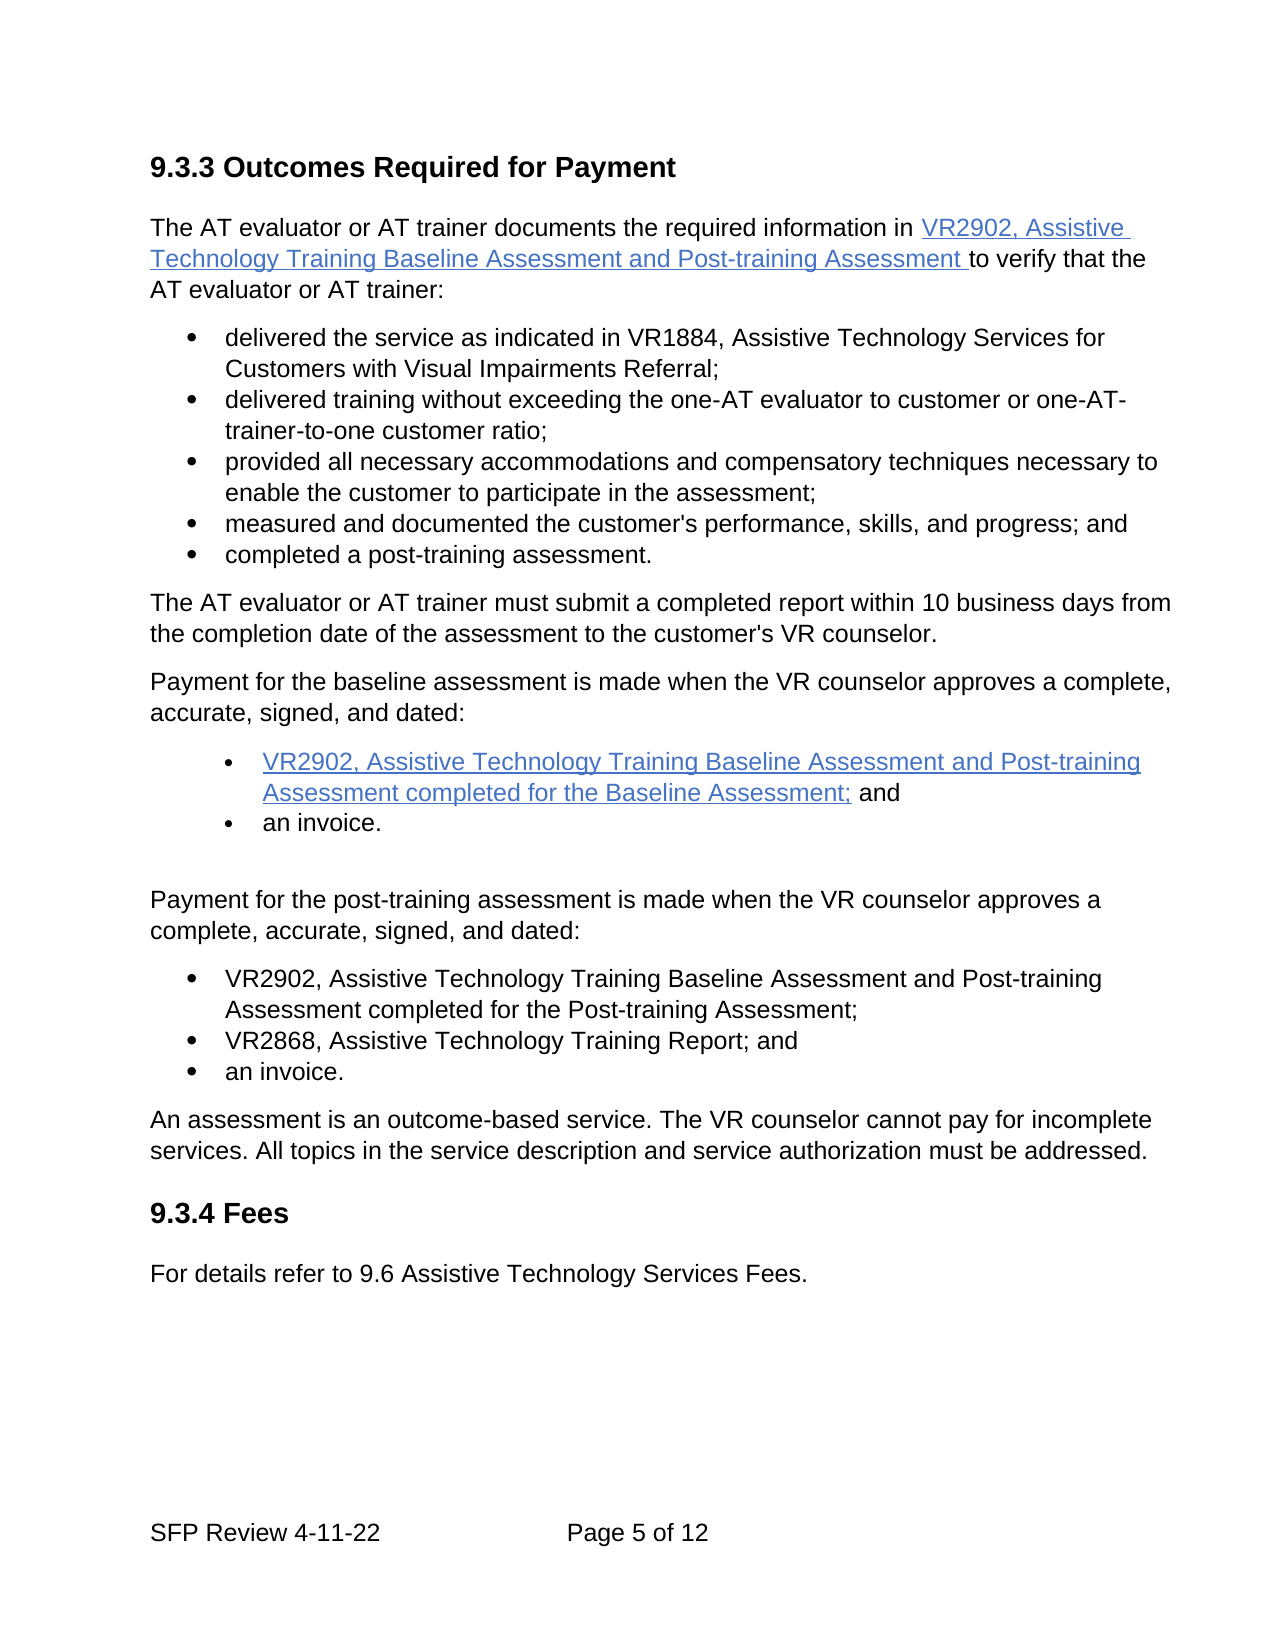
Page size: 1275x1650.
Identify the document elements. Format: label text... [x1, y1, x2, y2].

list VR2868, Assistive Technology Training Report; and [187, 1026, 1181, 1054]
list provided all necessary accommodations and compensatory techniques necessary to enable the customer to participate in the assessment; [187, 447, 1181, 507]
text An assessment is an outcome-based service. The VR counselor cannot pay for incomplete services. All topics in the service description and service authorization must be addressed. [150, 1105, 1181, 1164]
list VR2902, Assistive Technology Training Baseline Assessment and Post-training Assessment completed for the Baseline Assessment; and [225, 746, 1144, 807]
text Payment for the baseline assessment is made when the VR counselor approves a complete, accurate, signed, and dated: [150, 667, 1181, 727]
text For details refer to 9.6 Assistive Technology Services Fees. [150, 1259, 1181, 1287]
text The AT evaluator or AT trainer documents the required information in VR2902, Assistive Technology Training Baseline Assessment and Post-training Assessment to verify that the AT evaluator or AT trainer: [150, 213, 1181, 303]
text The AT evaluator or AT trainer must submit a completed report within 10 business days from the completion date of the assessment to the customer's VR counselor. [150, 588, 1181, 648]
subtitle 9.3.3 Outcomes Required for Payment [150, 150, 1181, 183]
subtitle 9.3.4 Fees [150, 1196, 1181, 1229]
text Payment for the post-training assessment is made when the VR counselor approves a complete, accurate, signed, and dated: [150, 885, 1181, 944]
list measured and documented the customer's performance, skills, and progress; and [187, 509, 1181, 538]
list delivered training without exceeding the one-AT evaluator to customer or one-AT-trainer-to-one customer ratio; [187, 385, 1181, 444]
list an invoice. [225, 807, 1144, 837]
list VR2902, Assistive Technology Training Baseline Assessment and Post-training Assessment completed for the Post-training Assessment; [187, 963, 1181, 1023]
list an invoice. [187, 1057, 1181, 1086]
list delivered the service as indicated in VR1884, Assistive Technology Services for Customers with Visual Impairments Referral; [187, 322, 1181, 382]
list completed a post-training assessment. [187, 540, 1181, 569]
